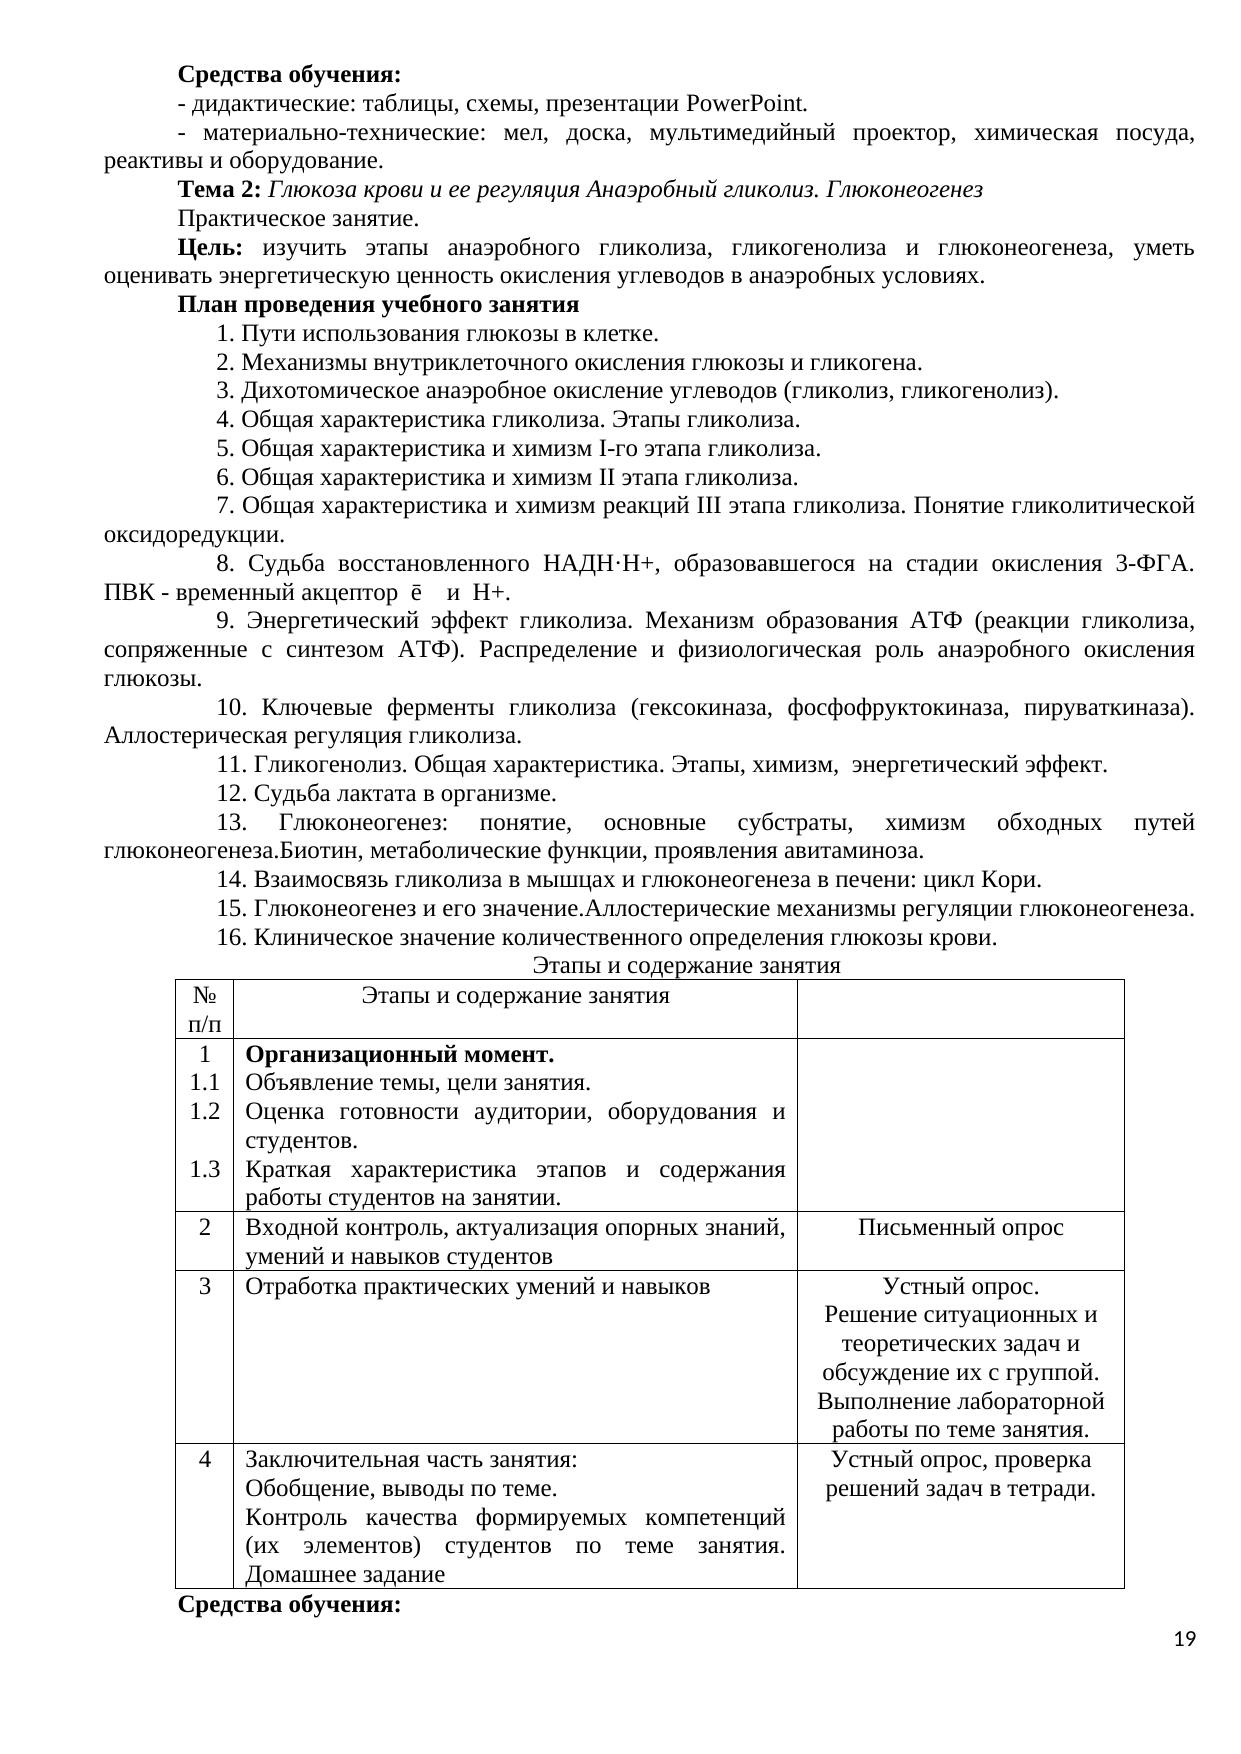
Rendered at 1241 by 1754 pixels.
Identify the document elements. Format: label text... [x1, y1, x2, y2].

table_cell [798, 1039, 1124, 1211]
text 10. Ключевые ферменты гликолиза (гексокиназа, фосфофруктокиназа, пируваткиназа). Аллостерическая регуляция гликолиза. [103, 692, 1196, 749]
text Средства обучения: [103, 1589, 1196, 1618]
text 2. Механизмы внутриклеточного окисления глюкозы и гликогена. [103, 347, 1196, 375]
table_cell Письменный опрос [798, 1212, 1124, 1270]
text План проведения учебного занятия [103, 289, 1196, 318]
table_cell 4 [176, 1444, 233, 1588]
table_cell Входной контроль, актуализация опорных знаний, умений и навыков студентов [234, 1212, 797, 1270]
text Этапы и содержание занятия [103, 950, 1196, 979]
text 4. Общая характеристика гликолиза. Этапы гликолиза. [103, 404, 1196, 433]
text 13. Глюконеогенез: понятие, основные субстраты, химизм обходных путей глюконеогенеза.Биотин, метаболические функции, проявления авитаминоза. [103, 807, 1196, 864]
text 14. Взаимосвязь гликолиза в мышцах и глюконеогенеза в печени: цикл Кори. [103, 864, 1196, 893]
text 7. Общая характеристика и химизм реакций III этапа гликолиза. Понятие гликолитической оксидоредукции. [103, 490, 1196, 548]
table_cell Устный опрос, проверка решений задач в тетради. [798, 1444, 1124, 1588]
table_header Этапы и содержание занятия [234, 980, 797, 1038]
text 15. Глюконеогенез и его значение.Аллостерические механизмы регуляции глюконеогенеза. [103, 893, 1196, 922]
text - материально-технические: мел, доска, мультимедийный проектор, химическая посуда, реактивы и оборудование. [103, 117, 1196, 174]
text 5. Общая характеристика и химизм I-го этапа гликолиза. [103, 433, 1196, 462]
table_cell 1 1.1 1.2 1.3 [176, 1039, 233, 1211]
text 1. Пути использования глюкозы в клетке. [103, 318, 1196, 347]
text Тема 2: Глюкоза крови и ее регуляция Анаэробный гликолиз. Глюконеогенез [103, 174, 1196, 203]
text Практическое занятие. [103, 203, 1196, 232]
table_header [798, 980, 1124, 1038]
text 9. Энергетический эффект гликолиза. Механизм образования АТФ (реакции гликолиза, сопряженные с синтезом АТФ). Распределение и физиологическая роль анаэробного окисления глюкозы. [103, 605, 1196, 692]
table_cell Организационный момент. Объявление темы, цели занятия. Оценка готовности аудитории, оборудования и студентов. Краткая характеристика этапов и содержания работы студентов на занятии. [234, 1039, 797, 1211]
text Средства обучения: [103, 59, 1196, 88]
text 16. Клиническое значение количественного определения глюкозы крови. [103, 922, 1196, 950]
text 12. Судьба лактата в организме. [103, 778, 1196, 807]
text 3. Дихотомическое анаэробное окисление углеводов (гликолиз, гликогенолиз). [103, 375, 1196, 404]
table_cell 3 [176, 1271, 233, 1443]
text 8. Судьба восстановленного НАДН·Н+, образовавшегося на стадии окисления 3-ФГА. ПВК - временный акцептор ē и Н+. [103, 548, 1196, 605]
table_header № п/п [176, 980, 233, 1038]
text 6. Общая характеристика и химизм II этапа гликолиза. [103, 462, 1196, 490]
text Цель: изучить этапы анаэробного гликолиза, гликогенолиза и глюконеогенеза, уметь оценивать энергетическую ценность окисления углеводов в анаэробных условиях. [103, 232, 1196, 289]
text - дидактические: таблицы, схемы, презентации PowerPoint. [103, 88, 1196, 117]
table_cell Заключительная часть занятия: Обобщение, выводы по теме. Контроль качества формируемых компетенций (их элементов) студентов по теме занятия. Домашнее задание [234, 1444, 797, 1588]
table_cell Устный опрос. Решение ситуационных и теоретических задач и обсуждение их с группой. Выполнение лабораторной работы по теме занятия. [798, 1271, 1124, 1443]
table_cell 2 [176, 1212, 233, 1270]
text 11. Гликогенолиз. Общая характеристика. Этапы, химизм, энергетический эффект. [103, 749, 1196, 778]
table_cell Отработка практических умений и навыков [234, 1271, 797, 1443]
